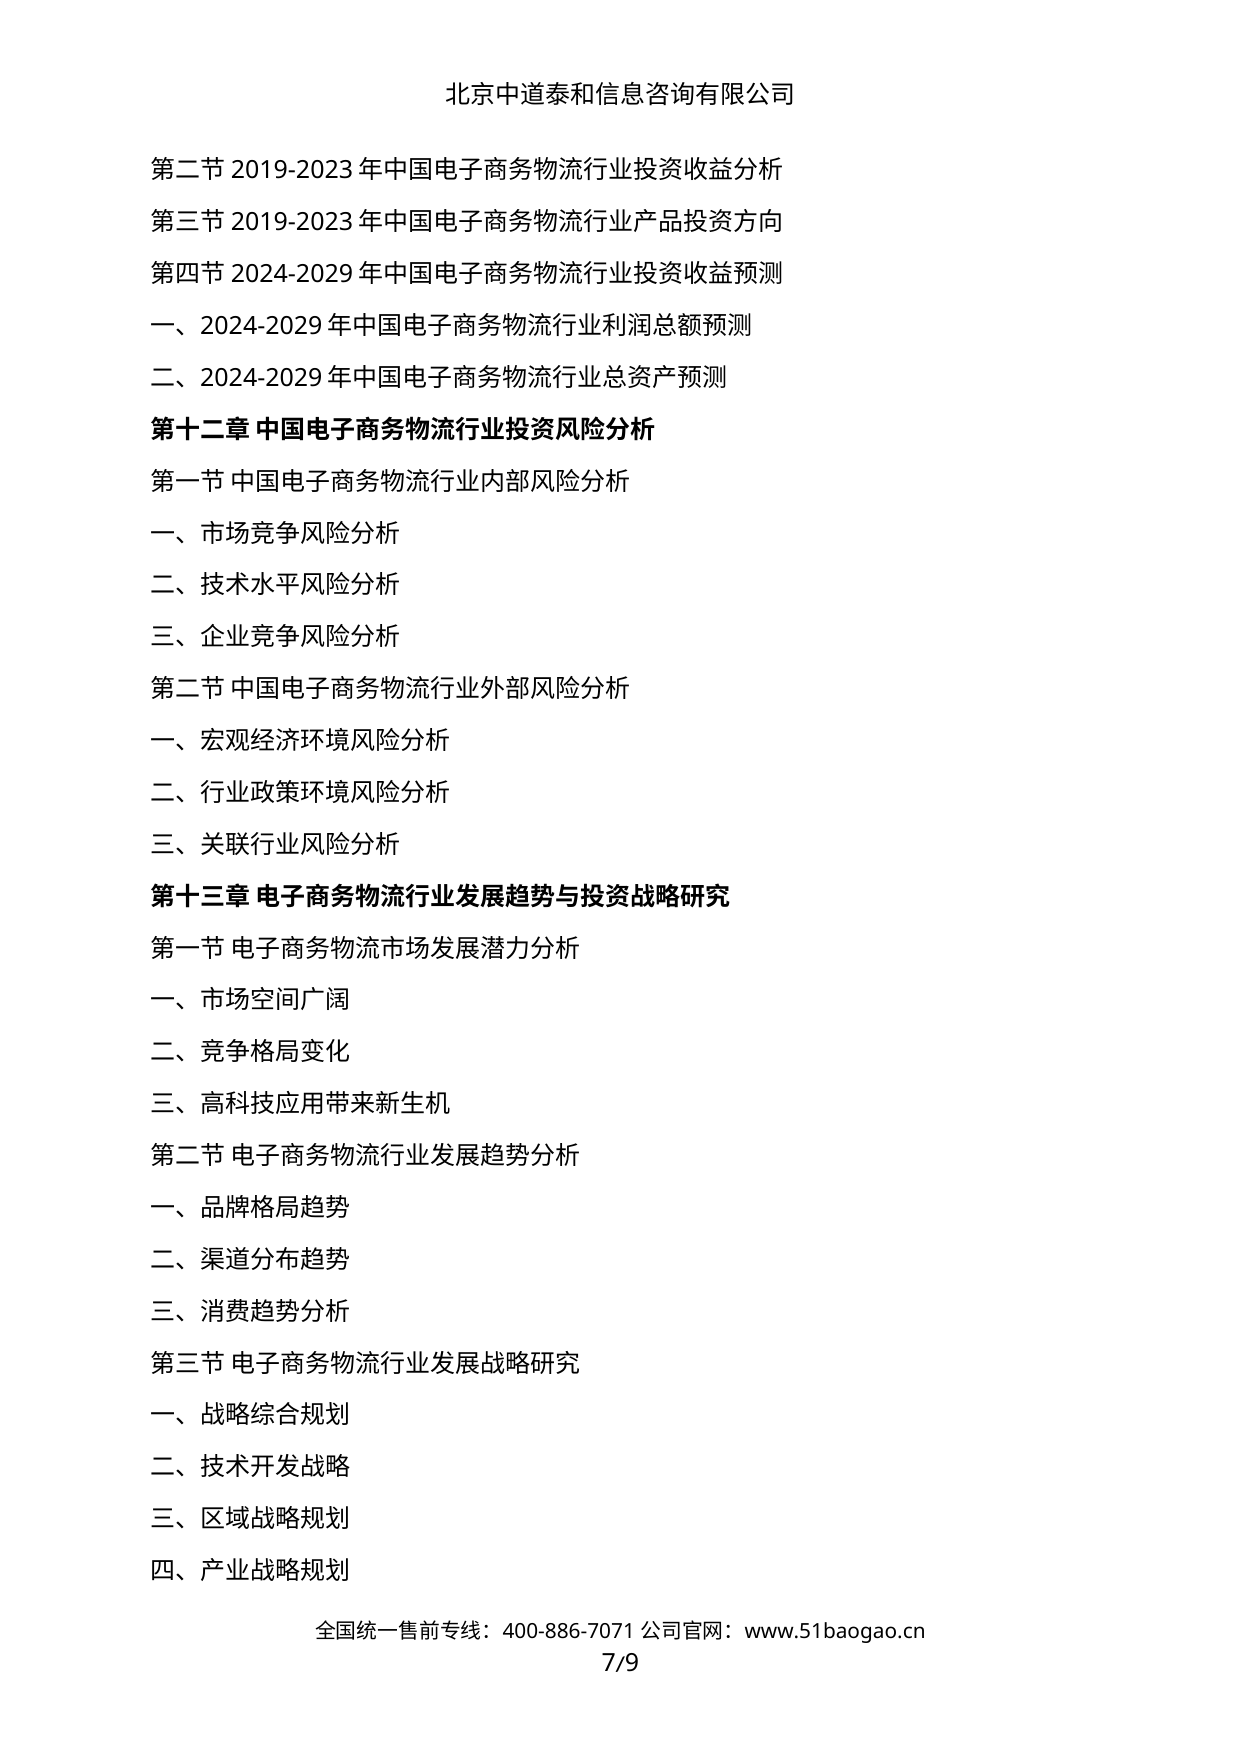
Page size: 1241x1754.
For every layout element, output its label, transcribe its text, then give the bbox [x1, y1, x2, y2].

text 第三节 电子商务物流行业发展战略研究 [150, 1343, 1090, 1379]
text 三、企业竞争风险分析 [150, 617, 1090, 653]
text 二、竞争格局变化 [150, 1032, 1090, 1068]
text 第四节 2024-2029年中国电子商务物流行业投资收益预测 [150, 254, 1090, 290]
text 二、2024-2029年中国电子商务物流行业总资产预测 [150, 357, 1090, 394]
text 二、技术开发战略 [150, 1447, 1090, 1483]
text 第二节 2019-2023年中国电子商务物流行业投资收益分析 [150, 150, 1090, 186]
text 二、技术水平风险分析 [150, 565, 1090, 601]
text 第一节 中国电子商务物流行业内部风险分析 [150, 461, 1090, 497]
text 二、渠道分布趋势 [150, 1239, 1090, 1276]
text 一、市场空间广阔 [150, 980, 1090, 1016]
text 三、关联行业风险分析 [150, 824, 1090, 861]
text 第十三章 电子商务物流行业发展趋势与投资战略研究 [150, 876, 1090, 912]
text 第三节 2019-2023年中国电子商务物流行业产品投资方向 [150, 202, 1090, 238]
text 四、产业战略规划 [150, 1551, 1090, 1587]
text 一、品牌格局趋势 [150, 1187, 1090, 1224]
text 第十二章 中国电子商务物流行业投资风险分析 [150, 409, 1090, 446]
text 一、2024-2029年中国电子商务物流行业利润总额预测 [150, 306, 1090, 342]
text 第一节 电子商务物流市场发展潜力分析 [150, 928, 1090, 964]
text 一、市场竞争风险分析 [150, 513, 1090, 549]
text 第二节 中国电子商务物流行业外部风险分析 [150, 669, 1090, 705]
text 一、宏观经济环境风险分析 [150, 721, 1090, 757]
text 三、高科技应用带来新生机 [150, 1084, 1090, 1120]
text 一、战略综合规划 [150, 1395, 1090, 1431]
text 二、行业政策环境风险分析 [150, 772, 1090, 809]
text 第二节 电子商务物流行业发展趋势分析 [150, 1136, 1090, 1172]
text 三、消费趋势分析 [150, 1291, 1090, 1327]
text 三、区域战略规划 [150, 1499, 1090, 1535]
